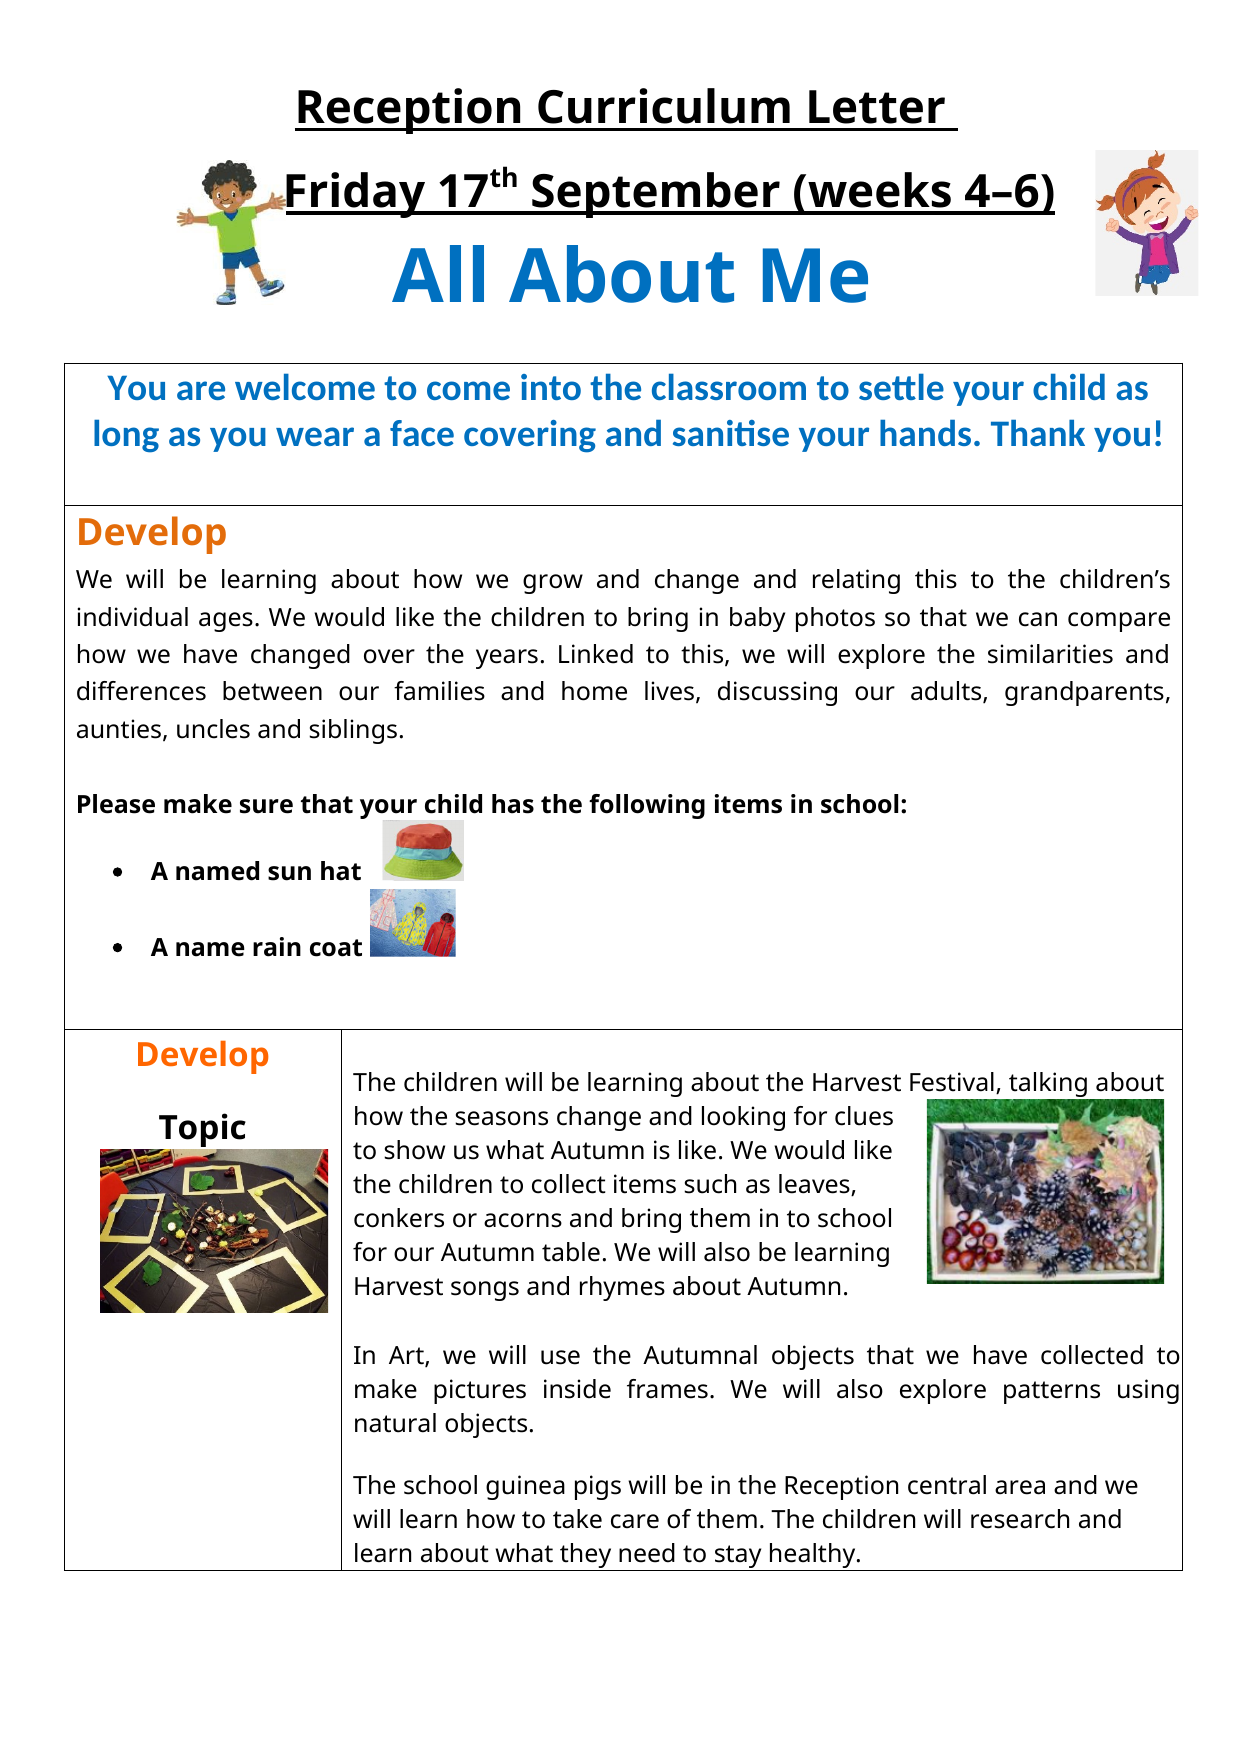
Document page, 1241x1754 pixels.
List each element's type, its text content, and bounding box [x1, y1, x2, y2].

text All About Me [75, 222, 1189, 324]
picture [381, 820, 464, 881]
table_cell Develop Topic [65, 1030, 341, 1570]
picture [1095, 150, 1199, 296]
picture [100, 1149, 329, 1313]
picture [926, 1099, 1165, 1284]
table_header You are welcome to come into the classroom to settle your child as long as you wear a face covering and sanitise your hands. Thank you! [65, 364, 1182, 504]
text Friday 17th September (weeks 4–6) [172, 159, 1095, 221]
table_cell Develop We will be learning about how we grow and change and relating this to the children’s individual ages. We would like the children to bring in baby photos so that we can compare how we have changed over the years. Linked to this, we will explore the similarities and differences between our families and home lives, discussing our adults, grandparents, aunties, uncles and siblings. Please make sure that your child has the following items in school: A named sun hat A name rain coat [65, 506, 1182, 1029]
picture [369, 888, 456, 957]
picture [176, 160, 286, 305]
table_cell The children will be learning about the Harvest Festival, talking about how the seasons change and looking for clues to show us what Autumn is like. We would like the children to collect items such as leaves, conkers or acorns and bring them in to school for our Autumn table. We will also be learning Harvest songs and rhymes about Autumn. In Art, we will use the Autumnal objects that we have collected to make pictures inside frames. We will also explore patterns using natural objects. The school guinea pigs will be in the Reception central area and we will learn how to take care of them. The children will research and learn about what they need to stay healthy. [342, 1030, 1182, 1570]
text Reception Curriculum Letter [75, 75, 1165, 137]
